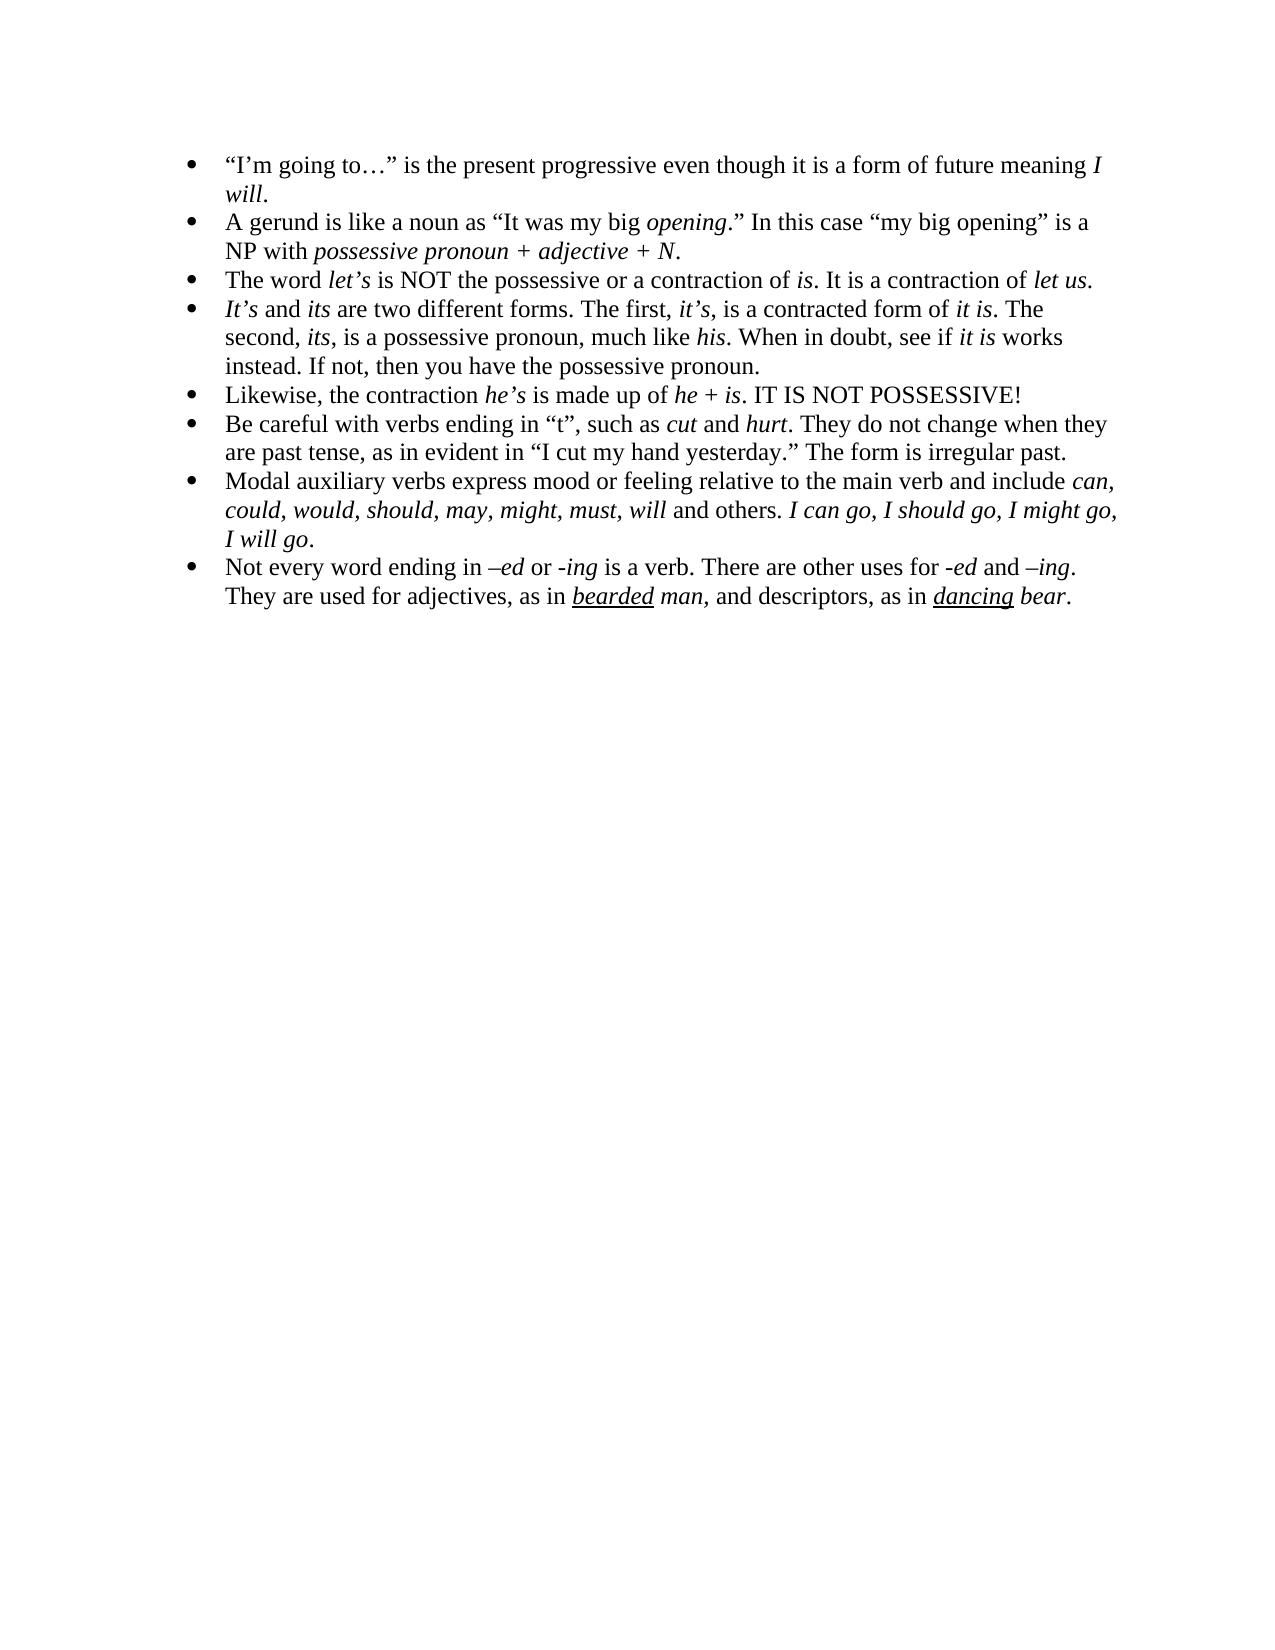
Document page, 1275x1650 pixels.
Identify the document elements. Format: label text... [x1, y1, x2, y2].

list Modal auxiliary verbs express mood or feeling relative to the main verb and include can, could, would, should, may, might, must, will and others. I can go, I should go, I might go, I will go. [187, 466, 1125, 552]
list The word let’s is NOT the possessive or a contraction of is. It is a contraction of let us. [187, 265, 1125, 294]
list A gerund is like a noun as “It was my big opening.” In this case “my big opening” is a NP with possessive pronoun + adjective + N. [187, 207, 1125, 265]
list “I’m going to…” is the present progressive even though it is a form of future meaning I will. [187, 150, 1125, 207]
list Not every word ending in –ed or -ing is a verb. There are other uses for -ed and –ing. They are used for adjectives, as in bearded man, and descriptors, as in dancing bear. [187, 552, 1125, 610]
list It’s and its are two different forms. The first, it’s, is a contracted form of it is. The second, its, is a possessive pronoun, much like his. When in doubt, see if it is works instead. If not, then you have the possessive pronoun. [187, 294, 1125, 380]
list Likewise, the contraction he’s is made up of he + is. IT IS NOT POSSESSIVE! [187, 380, 1125, 409]
list Be careful with verbs ending in “t”, such as cut and hurt. They do not change when they are past tense, as in evident in “I cut my hand yesterday.” The form is irregular past. [187, 409, 1125, 466]
